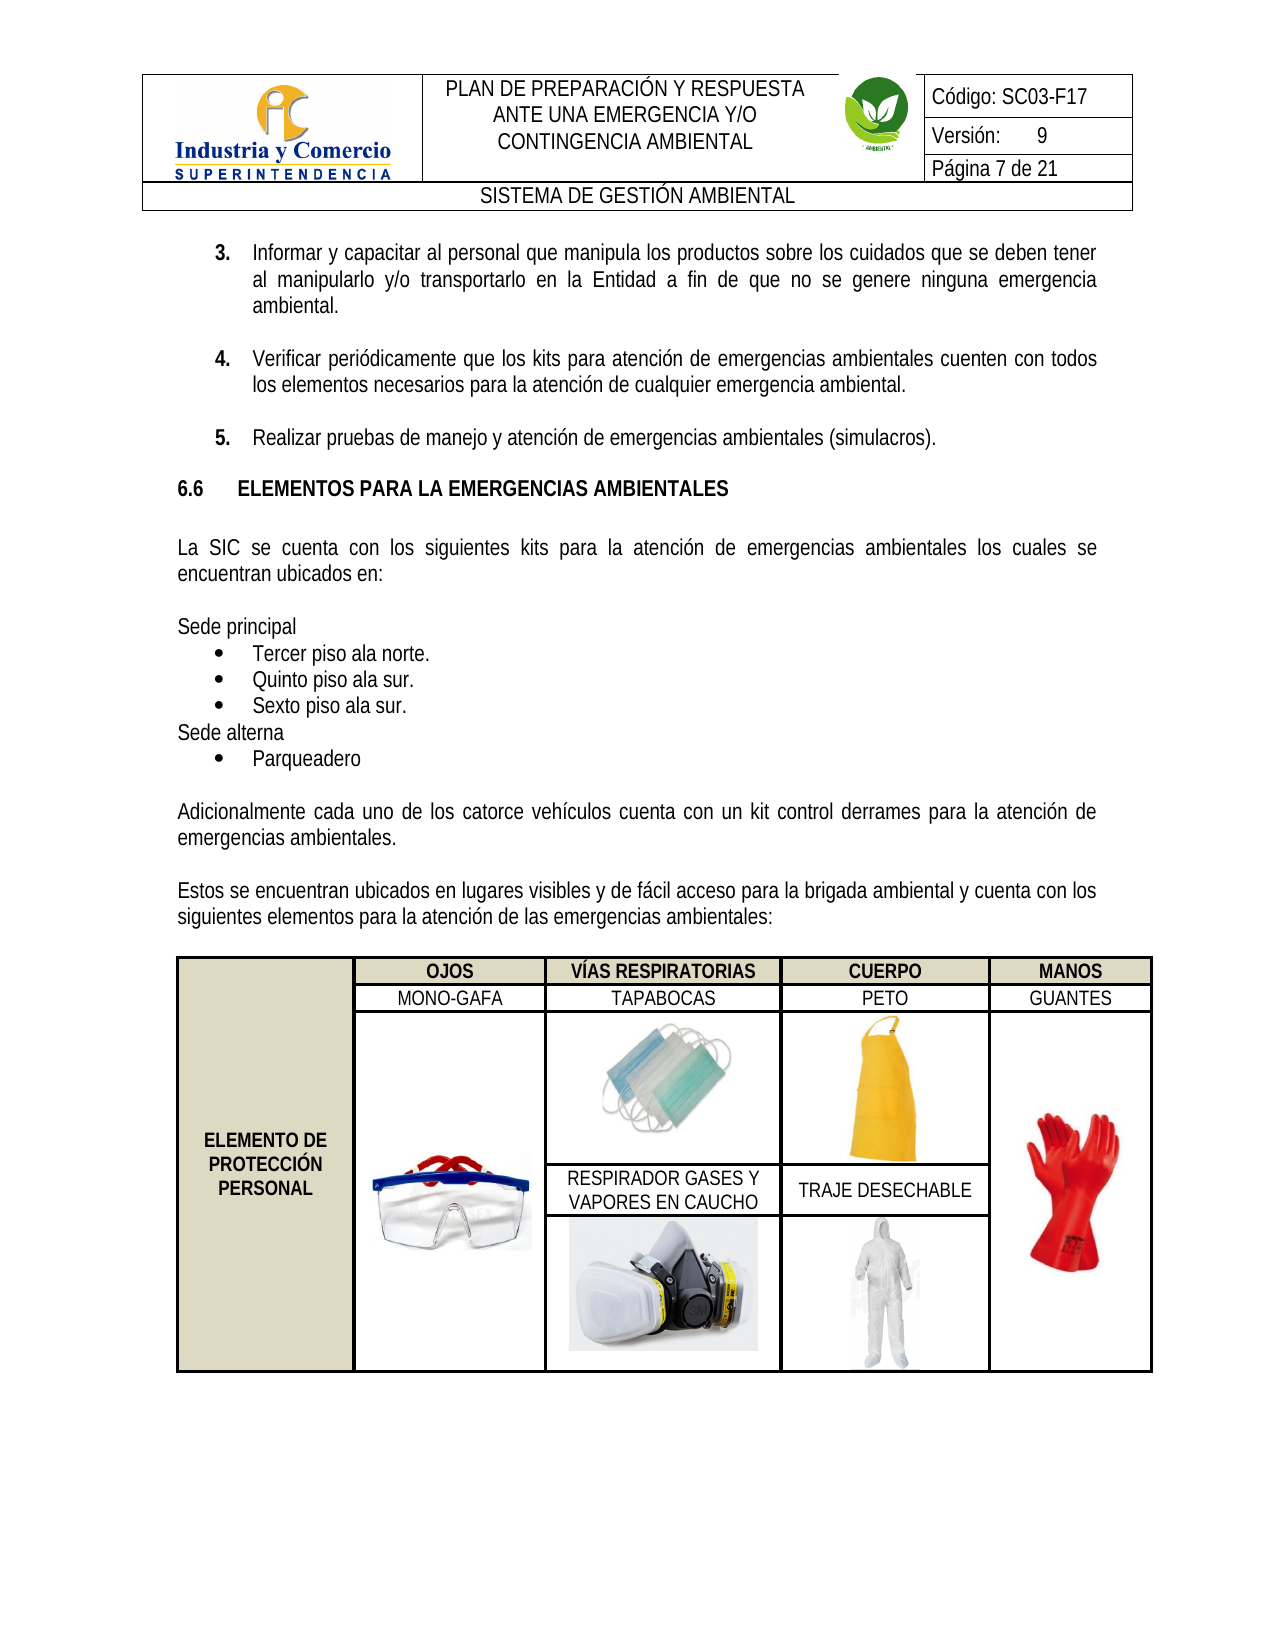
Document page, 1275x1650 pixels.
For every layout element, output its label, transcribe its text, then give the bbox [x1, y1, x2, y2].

table_cell [547, 1217, 779, 1370]
picture [568, 1217, 759, 1351]
list Quinto piso ala sur. [215, 666, 1098, 692]
table_cell TRAJE DESECHABLE [783, 1166, 988, 1214]
picture [837, 73, 916, 152]
table_cell [920, 1217, 988, 1370]
table_header OJOS [356, 959, 544, 983]
picture [850, 1217, 920, 1370]
subtitle ELEMENTOS PARA LA EMERGENCIAS AMBIENTALES [177, 475, 1098, 501]
list Realizar pruebas de manejo y atención de emergencias ambientales (simulacros). [215, 424, 1098, 450]
table_cell PETO [783, 986, 988, 1010]
picture [1016, 1105, 1125, 1278]
table_cell [356, 1013, 544, 1370]
table_cell [783, 1217, 850, 1370]
table_cell GUANTES [991, 986, 1150, 1010]
table_cell [924, 1013, 988, 1163]
table_header MANOS [991, 959, 1150, 983]
table_cell [991, 1013, 1150, 1370]
picture [367, 1153, 532, 1254]
picture [602, 1013, 734, 1136]
list Informar y capacitar al personal que manipula los productos sobre los cuidados que se deben tener al manipularlo y/o transportarlo en la Entidad a fin de que no se genere ninguna emergencia ambiental. [215, 239, 1098, 318]
text Estos se encuentran ubicados en lugares visibles y de fácil acceso para la brigada ambiental y cuenta con los siguientes elementos para la atención de las emergencias ambientales: [177, 877, 1098, 929]
table_cell RESPIRADOR GASES Y VAPORES EN CAUCHO [547, 1166, 779, 1214]
list Verificar periódicamente que los kits para atención de emergencias ambientales cuenten con todos los elementos necesarios para la atención de cualquier emergencia ambiental. [215, 345, 1098, 397]
text Adicionalmente cada uno de los catorce vehículos cuenta con un kit control derrames para la atención de emergencias ambientales. [177, 798, 1098, 850]
text Sede alterna [177, 718, 1098, 745]
table_cell TAPABOCAS [547, 986, 779, 1010]
table_header CUERPO [783, 959, 988, 983]
table_cell [547, 1013, 779, 1163]
picture [174, 81, 392, 181]
text La SIC se cuenta con los siguientes kits para la atención de emergencias ambientales los cuales se encuentran ubicados en: [177, 534, 1098, 587]
table_cell [783, 1013, 846, 1163]
list Parqueadero [215, 745, 1098, 771]
table_header VÍAS RESPIRATORIAS [547, 959, 779, 983]
table_cell MONO-GAFA [356, 986, 544, 1010]
list Sexto piso ala sur. [215, 692, 1098, 718]
picture [846, 1013, 924, 1163]
list Tercer piso ala norte. [215, 639, 1098, 666]
table_header ELEMENTO DE PROTECCIÓN PERSONAL [179, 959, 352, 1370]
text Sede principal [177, 613, 1098, 639]
